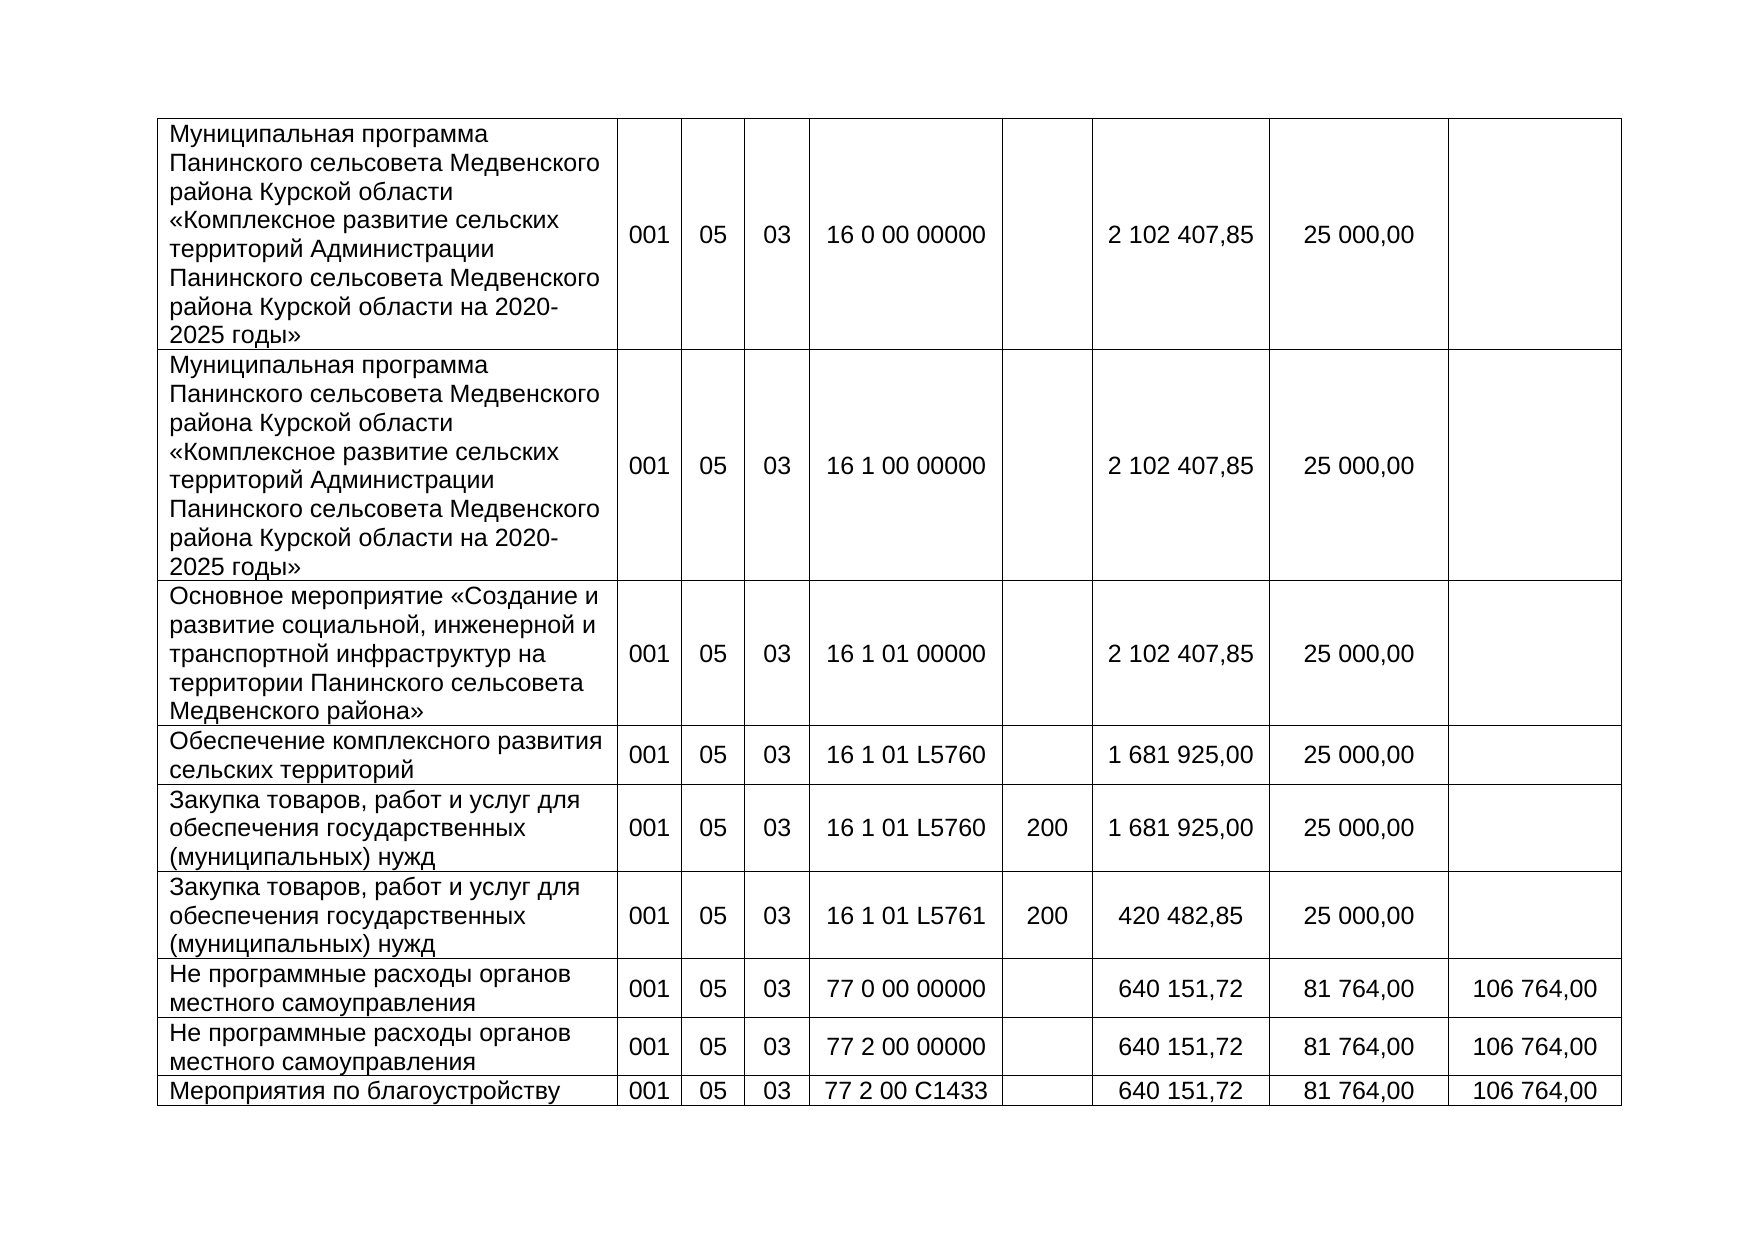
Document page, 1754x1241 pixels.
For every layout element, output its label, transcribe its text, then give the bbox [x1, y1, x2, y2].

table_cell 05 [682, 872, 744, 958]
table_cell 640 151,72 [1093, 1018, 1269, 1075]
table_cell 420 482,85 [1093, 872, 1269, 958]
table_cell Закупка товаров, работ и услуг для обеспечения государственных (муниципальных) нужд [158, 785, 617, 871]
table_cell 03 [745, 350, 809, 580]
table_cell 001 [618, 726, 681, 783]
table_cell 200 [1003, 785, 1092, 871]
table_cell Не программные расходы органов местного самоуправления [158, 959, 617, 1017]
table_cell [1449, 350, 1621, 580]
table_cell 81 764,00 [1270, 959, 1448, 1017]
table_cell [1003, 581, 1092, 725]
table_cell 16 1 01 L5760 [810, 785, 1002, 871]
table_cell 81 764,00 [1270, 1018, 1448, 1075]
table_cell 2 102 407,85 [1093, 119, 1269, 349]
table_cell 2 102 407,85 [1093, 350, 1269, 580]
table_cell 25 000,00 [1270, 726, 1448, 783]
table_cell Мероприятия по благоустройству [158, 1076, 617, 1105]
table_cell 2 102 407,85 [1093, 581, 1269, 725]
table_cell 77 2 00 С1433 [810, 1076, 1002, 1105]
table_cell 05 [682, 581, 744, 725]
table_cell 16 1 01 00000 [810, 581, 1002, 725]
table_cell [1003, 959, 1092, 1017]
table_cell 200 [1003, 872, 1092, 958]
table_cell 03 [745, 959, 809, 1017]
table_cell 03 [745, 1076, 809, 1105]
table_cell 1 681 925,00 [1093, 785, 1269, 871]
table_cell 03 [745, 872, 809, 958]
table_cell 25 000,00 [1270, 581, 1448, 725]
table_cell [1449, 726, 1621, 783]
table_cell 001 [618, 785, 681, 871]
table_cell [1003, 726, 1092, 783]
table_cell 001 [618, 872, 681, 958]
table_cell 77 2 00 00000 [810, 1018, 1002, 1075]
table_cell [1449, 872, 1621, 958]
table_cell 001 [618, 119, 681, 349]
table_cell 106 764,00 [1449, 1018, 1621, 1075]
table_cell 25 000,00 [1270, 872, 1448, 958]
table_cell 05 [682, 959, 744, 1017]
table_cell 640 151,72 [1093, 1076, 1269, 1105]
table_cell 05 [682, 1018, 744, 1075]
table_cell 03 [745, 726, 809, 783]
table_cell [1449, 119, 1621, 349]
table_cell 640 151,72 [1093, 959, 1269, 1017]
table_cell 25 000,00 [1270, 119, 1448, 349]
table_cell [1003, 1076, 1092, 1105]
table_cell [1449, 785, 1621, 871]
table_cell 05 [682, 1076, 744, 1105]
table_cell 001 [618, 959, 681, 1017]
table_cell 106 764,00 [1449, 959, 1621, 1017]
table_cell 03 [745, 119, 809, 349]
table_cell 81 764,00 [1270, 1076, 1448, 1105]
table_cell Не программные расходы органов местного самоуправления [158, 1018, 617, 1075]
table_cell 77 0 00 00000 [810, 959, 1002, 1017]
table_cell 16 1 01 L5760 [810, 726, 1002, 783]
table_cell Обеспечение комплексного развития сельских территорий [158, 726, 617, 783]
table_cell 16 0 00 00000 [810, 119, 1002, 349]
table_cell [1003, 119, 1092, 349]
table_cell 03 [745, 581, 809, 725]
table_cell Муниципальная программа Панинского сельсовета Медвенского района Курской области «Комплексное развитие сельских территорий Администрации Панинского сельсовета Медвенского района Курской области на 2020-2025 годы» [158, 350, 617, 580]
table_cell 001 [618, 581, 681, 725]
table_cell 05 [682, 119, 744, 349]
table_cell 03 [745, 785, 809, 871]
table_cell 001 [618, 1018, 681, 1075]
table_cell 05 [682, 785, 744, 871]
table_cell Муниципальная программа Панинского сельсовета Медвенского района Курской области «Комплексное развитие сельских территорий Администрации Панинского сельсовета Медвенского района Курской области на 2020-2025 годы» [158, 119, 617, 349]
table_cell 106 764,00 [1449, 1076, 1621, 1105]
table_cell 1 681 925,00 [1093, 726, 1269, 783]
table_cell 16 1 00 00000 [810, 350, 1002, 580]
table_cell 05 [682, 350, 744, 580]
table_cell 25 000,00 [1270, 350, 1448, 580]
table_cell 25 000,00 [1270, 785, 1448, 871]
table_cell [1449, 581, 1621, 725]
table_cell 001 [618, 350, 681, 580]
table_cell [1003, 1018, 1092, 1075]
table_cell 001 [618, 1076, 681, 1105]
table_cell [1003, 350, 1092, 580]
table_cell 16 1 01 L5761 [810, 872, 1002, 958]
table_cell Основное мероприятие «Создание и развитие социальной, инженерной и транспортной инфраструктур на территории Панинского сельсовета Медвенского района» [158, 581, 617, 725]
table_cell 05 [682, 726, 744, 783]
table_cell Закупка товаров, работ и услуг для обеспечения государственных (муниципальных) нужд [158, 872, 617, 958]
table_cell 03 [745, 1018, 809, 1075]
